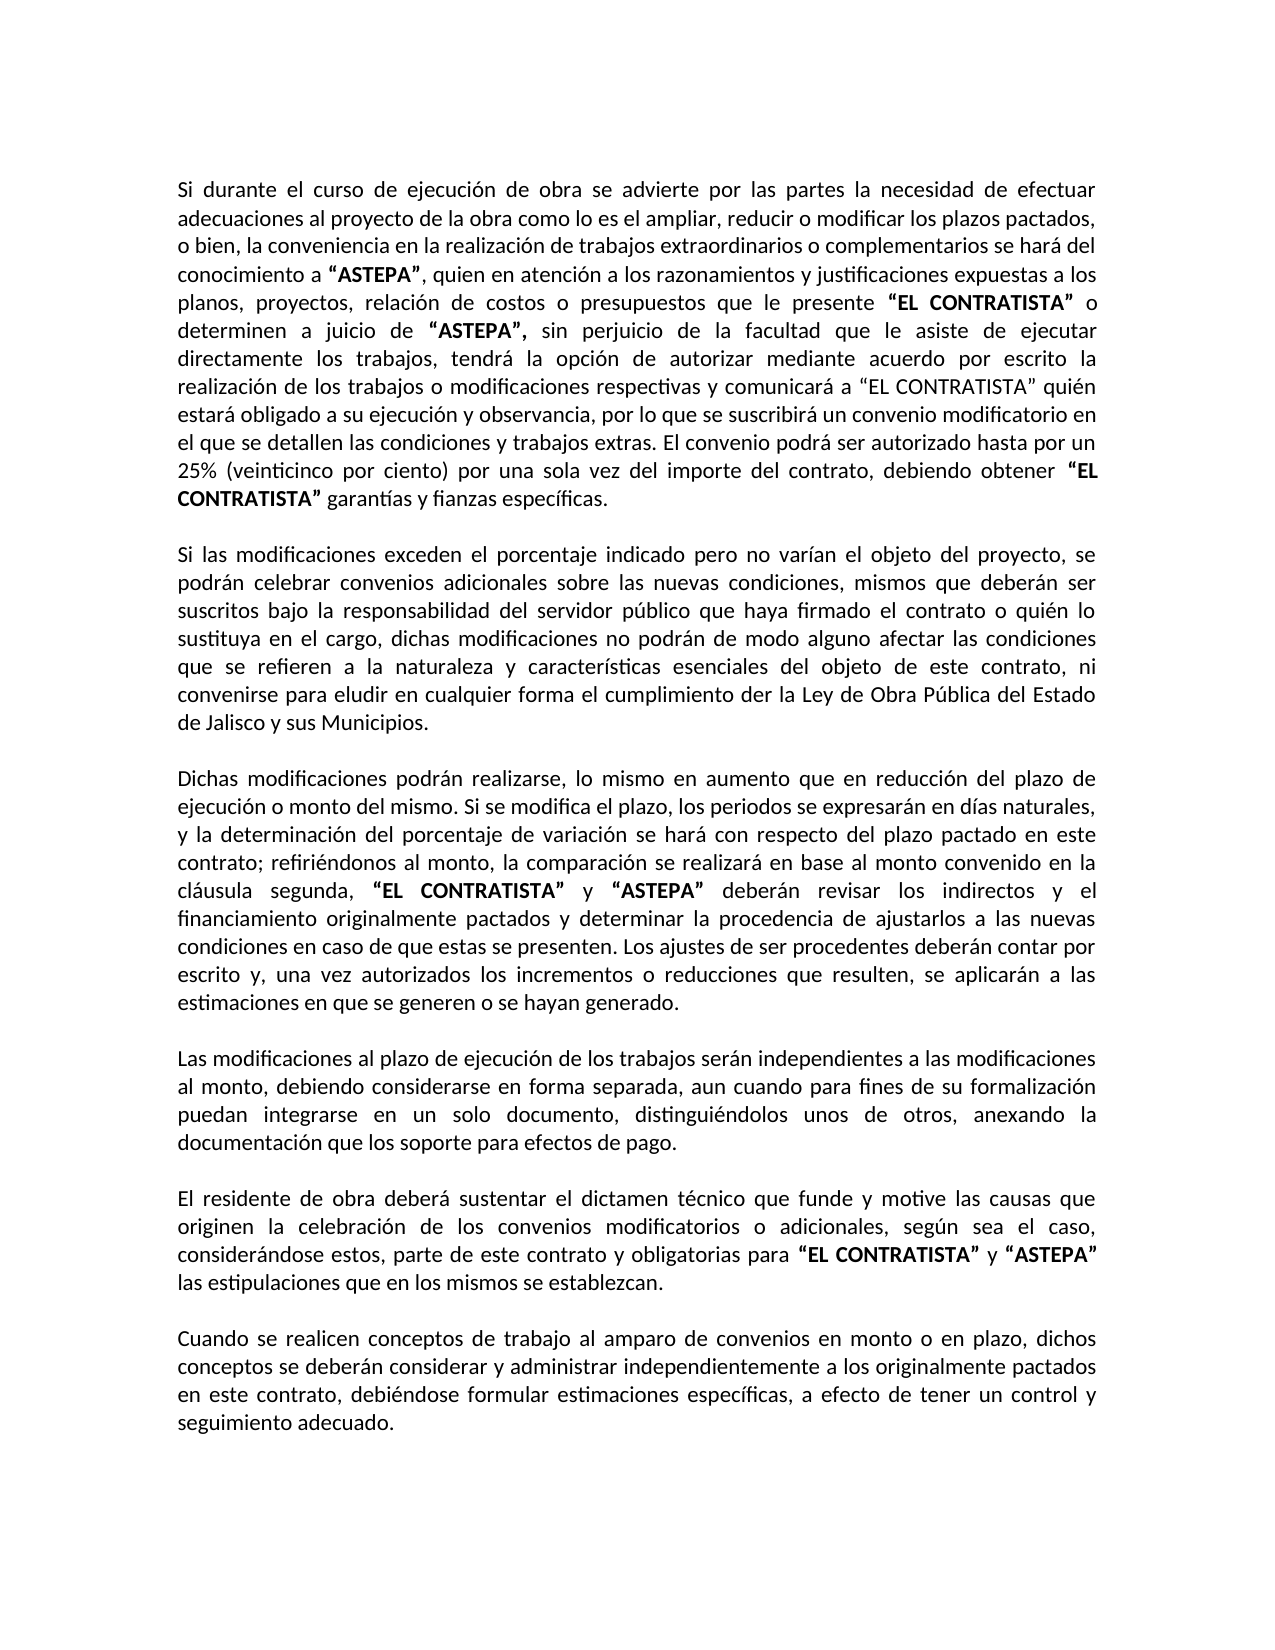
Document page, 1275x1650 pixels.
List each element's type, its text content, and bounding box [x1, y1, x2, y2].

text Las modificaciones al plazo de ejecución de los trabajos serán independientes a las modificaciones al monto, debiendo considerarse en forma separada, aun cuando para fines de su formalización puedan integrarse en un solo documento, distinguiéndolos unos de otros, anexando la documentación que los soporte para efectos de pago. [177, 1044, 1098, 1156]
text Si las modificaciones exceden el porcentaje indicado pero no varían el objeto del proyecto, se podrán celebrar convenios adicionales sobre las nuevas condiciones, mismos que deberán ser suscritos bajo la responsabilidad del servidor público que haya firmado el contrato o quién lo sustituya en el cargo, dichas modificaciones no podrán de modo alguno afectar las condiciones que se refieren a la naturaleza y características esenciales del objeto de este contrato, ni convenirse para eludir en cualquier forma el cumplimiento der la Ley de Obra Pública del Estado de Jalisco y sus Municipios. [177, 540, 1098, 736]
text Dichas modificaciones podrán realizarse, lo mismo en aumento que en reducción del plazo de ejecución o monto del mismo. Si se modifica el plazo, los periodos se expresarán en días naturales, y la determinación del porcentaje de variación se hará con respecto del plazo pactado en este contrato; refiriéndonos al monto, la comparación se realizará en base al monto convenido en la cláusula segunda, “EL CONTRATISTA” y “ASTEPA” deberán revisar los indirectos y el financiamiento originalmente pactados y determinar la procedencia de ajustarlos a las nuevas condiciones en caso de que estas se presenten. Los ajustes de ser procedentes deberán contar por escrito y, una vez autorizados los incrementos o reducciones que resulten, se aplicarán a las estimaciones en que se generen o se hayan generado. [177, 764, 1098, 1016]
text Si durante el curso de ejecución de obra se advierte por las partes la necesidad de efectuar adecuaciones al proyecto de la obra como lo es el ampliar, reducir o modificar los plazos pactados, o bien, la conveniencia en la realización de trabajos extraordinarios o complementarios se hará del conocimiento a “ASTEPA”, quien en atención a los razonamientos y justificaciones expuestas a los planos, proyectos, relación de costos o presupuestos que le presente “EL CONTRATISTA” o determinen a juicio de “ASTEPA”, sin perjuicio de la facultad que le asiste de ejecutar directamente los trabajos, tendrá la opción de autorizar mediante acuerdo por escrito la realización de los trabajos o modificaciones respectivas y comunicará a “EL CONTRATISTA” quién estará obligado a su ejecución y observancia, por lo que se suscribirá un convenio modificatorio en el que se detallen las condiciones y trabajos extras. El convenio podrá ser autorizado hasta por un 25% (veinticinco por ciento) por una sola vez del importe del contrato, debiendo obtener “EL CONTRATISTA” garantías y fianzas específicas. [177, 176, 1098, 512]
text Cuando se realicen conceptos de trabajo al amparo de convenios en monto o en plazo, dichos conceptos se deberán considerar y administrar independientemente a los originalmente pactados en este contrato, debiéndose formular estimaciones específicas, a efecto de tener un control y seguimiento adecuado. [177, 1324, 1098, 1437]
text El residente de obra deberá sustentar el dictamen técnico que funde y motive las causas que originen la celebración de los convenios modificatorios o adicionales, según sea el caso, considerándose estos, parte de este contrato y obligatorias para “EL CONTRATISTA” y “ASTEPA” las estipulaciones que en los mismos se establezcan. [177, 1184, 1098, 1296]
